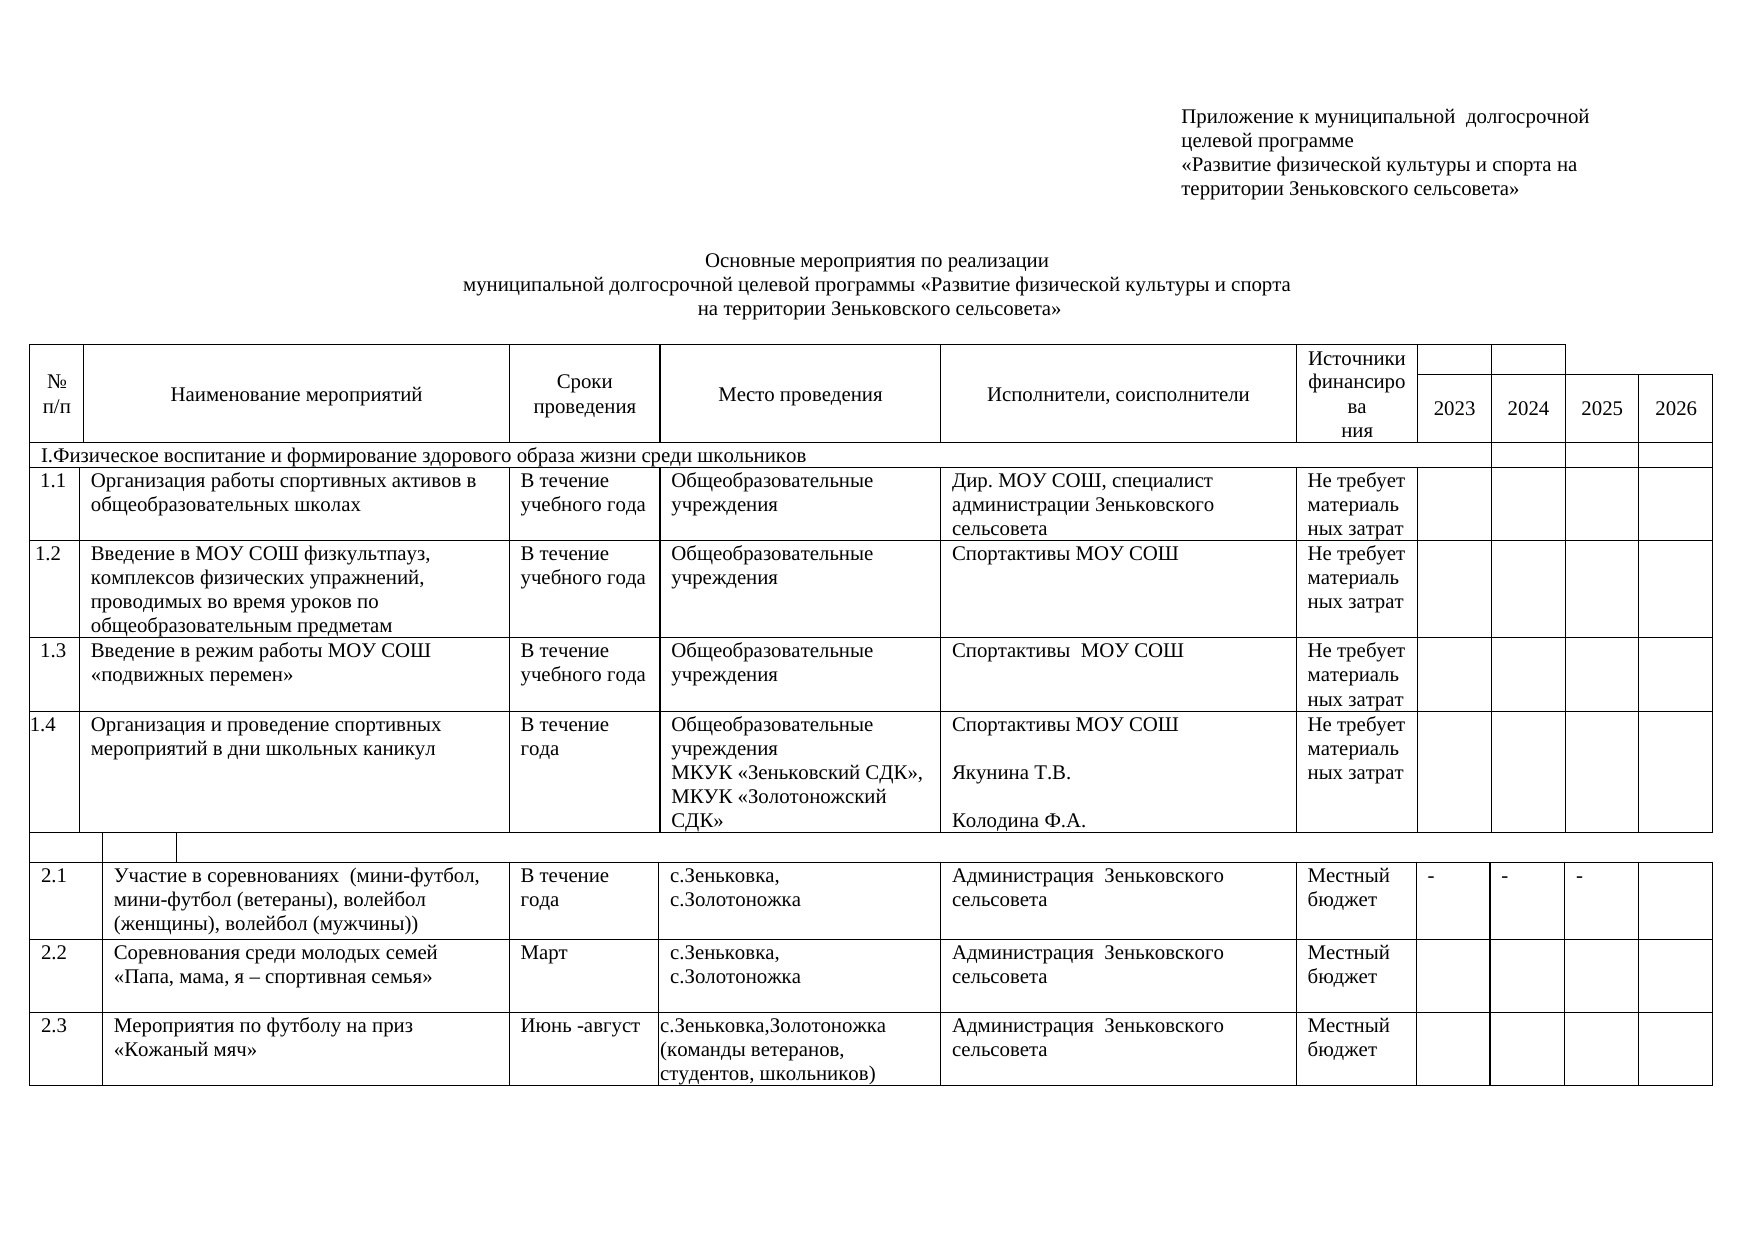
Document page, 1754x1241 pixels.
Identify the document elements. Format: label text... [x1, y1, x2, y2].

table_cell Не требует материальных затрат [1297, 541, 1417, 637]
table_cell Не требует материальных затрат [1297, 468, 1417, 540]
table_cell [1639, 863, 1712, 939]
table_cell [1418, 638, 1491, 711]
text «Развитие физической культуры и спорта на территории Зеньковского сельсовета» [1181, 152, 1636, 200]
table_cell [1492, 712, 1565, 832]
table_cell 1.1 [30, 468, 79, 540]
table_cell Март [510, 940, 658, 1012]
table_header [1418, 345, 1491, 374]
table_header № п/п [30, 345, 83, 442]
table_cell [1639, 638, 1712, 711]
table_header Наименование мероприятий [84, 345, 509, 442]
table_cell Мероприятия по футболу на приз «Кожаный мяч» [103, 1013, 509, 1085]
table_cell Общеобразовательные учреждения МКУК «Зеньковский СДК», МКУК «Золотоножский СДК» [661, 712, 940, 832]
table_cell [1639, 712, 1712, 832]
table_cell Спортактивы МОУ СОШ [941, 638, 1296, 711]
table_cell Не требует материальных затрат [1297, 638, 1417, 711]
text муниципальной долгосрочной целевой программы «Развитие физической культуры и спорта [118, 272, 1636, 296]
table_cell [1491, 940, 1564, 1012]
table_cell [1639, 940, 1712, 1012]
table_cell Участие в соревнованиях (мини-футбол, мини-футбол (ветераны), волейбол (женщины), волейбол (мужчины)) [103, 863, 509, 939]
table_cell с.Зеньковка,Золотоножка (команды ветеранов, студентов, школьников) [659, 1013, 940, 1085]
table_cell [1566, 468, 1638, 540]
table_cell с.Зеньковка, с.Золотоножка [659, 940, 940, 1012]
table_cell Спортактивы МОУ СОШ Якунина Т.В. Колодина Ф.А. [941, 712, 1296, 832]
table_cell Организация работы спортивных активов в общеобразовательных школах [80, 468, 509, 540]
table_cell [1565, 1013, 1638, 1085]
table_cell 2026 [1639, 375, 1712, 442]
table_cell 2.1 [30, 863, 102, 939]
table_cell [1492, 443, 1565, 467]
text Основные мероприятия по реализации [118, 248, 1636, 272]
table_cell В течение учебного года [510, 638, 659, 711]
table_cell Июнь -август [510, 1013, 658, 1085]
table_cell [1418, 712, 1491, 832]
table_cell [1417, 1013, 1489, 1085]
table_cell [1418, 468, 1491, 540]
table_cell [1566, 443, 1638, 467]
table_cell Общеобразовательные учреждения [661, 541, 940, 637]
table_cell [1639, 541, 1712, 637]
table_cell В течение учебного года [510, 468, 659, 540]
table_cell 2025 [1566, 375, 1638, 442]
table_header Сроки проведения [510, 345, 659, 442]
table_cell 1.2 [30, 541, 79, 637]
table_cell Местный бюджет [1297, 1013, 1416, 1085]
table_cell [1566, 541, 1638, 637]
table_cell с.Зеньковка, с.Золотоножка [659, 863, 940, 939]
table_cell [1492, 468, 1565, 540]
table_cell 1.4 [30, 712, 79, 832]
table_cell [103, 833, 176, 862]
table_cell Местный бюджет [1297, 863, 1416, 939]
table_cell [30, 833, 102, 862]
table_cell 2024 [1492, 375, 1565, 442]
table_cell [1565, 940, 1638, 1012]
table_cell - [1491, 863, 1564, 939]
table_cell [1492, 638, 1565, 711]
table_cell Администрация Зеньковского сельсовета [941, 1013, 1296, 1085]
table_cell I.Физическое воспитание и формирование здорового образа жизни среди школьников [30, 443, 1491, 467]
table_cell Администрация Зеньковского сельсовета [941, 940, 1296, 1012]
table_cell Введение в МОУ СОШ физкультпауз, комплексов физических упражнений, проводимых во время уроков по общеобразовательным предметам [80, 541, 509, 637]
table_cell Общеобразовательные учреждения [661, 638, 940, 711]
text Приложение к муниципальной долгосрочной целевой программе [1181, 104, 1636, 152]
table_cell Администрация Зеньковского сельсовета [941, 863, 1296, 939]
table_cell [1417, 940, 1489, 1012]
table_cell Соревнования среди молодых семей «Папа, мама, я – спортивная семья» [103, 940, 509, 1012]
table_cell Спортактивы МОУ СОШ [941, 541, 1296, 637]
table_cell - [1417, 863, 1489, 939]
table_cell [1639, 468, 1712, 540]
table_header Исполнители, соисполнители [941, 345, 1296, 442]
table_header Место проведения [661, 345, 940, 442]
table_cell [1639, 443, 1712, 467]
table_cell Общеобразовательные учреждения [661, 468, 940, 540]
table_header [1492, 345, 1565, 374]
table_cell [1418, 541, 1491, 637]
table_cell В течение года [510, 863, 658, 939]
text на территории Зеньковского сельсовета» [118, 296, 1636, 320]
table_cell [1639, 1013, 1712, 1085]
table_header Источники финансирова ния [1297, 345, 1417, 442]
table_cell Не требует материальных затрат [1297, 712, 1417, 832]
table_cell Дир. МОУ СОШ, специалист администрации Зеньковского сельсовета [941, 468, 1296, 540]
table_cell Местный бюджет [1297, 940, 1416, 1012]
table_cell [1566, 712, 1638, 832]
table_cell 2.3 [30, 1013, 102, 1085]
table_cell Организация и проведение спортивных мероприятий в дни школьных каникул [80, 712, 509, 832]
table_cell [1566, 638, 1638, 711]
table_cell 2.2 [30, 940, 102, 1012]
table_cell 1.3 [30, 638, 79, 711]
table_cell В течение учебного года [510, 541, 659, 637]
table_cell 2023 [1418, 375, 1491, 442]
table_cell В течение года [510, 712, 659, 832]
table_cell [1491, 1013, 1564, 1085]
table_cell - [1565, 863, 1638, 939]
table_cell Введение в режим работы МОУ СОШ «подвижных перемен» [80, 638, 509, 711]
table_cell [1492, 541, 1565, 637]
